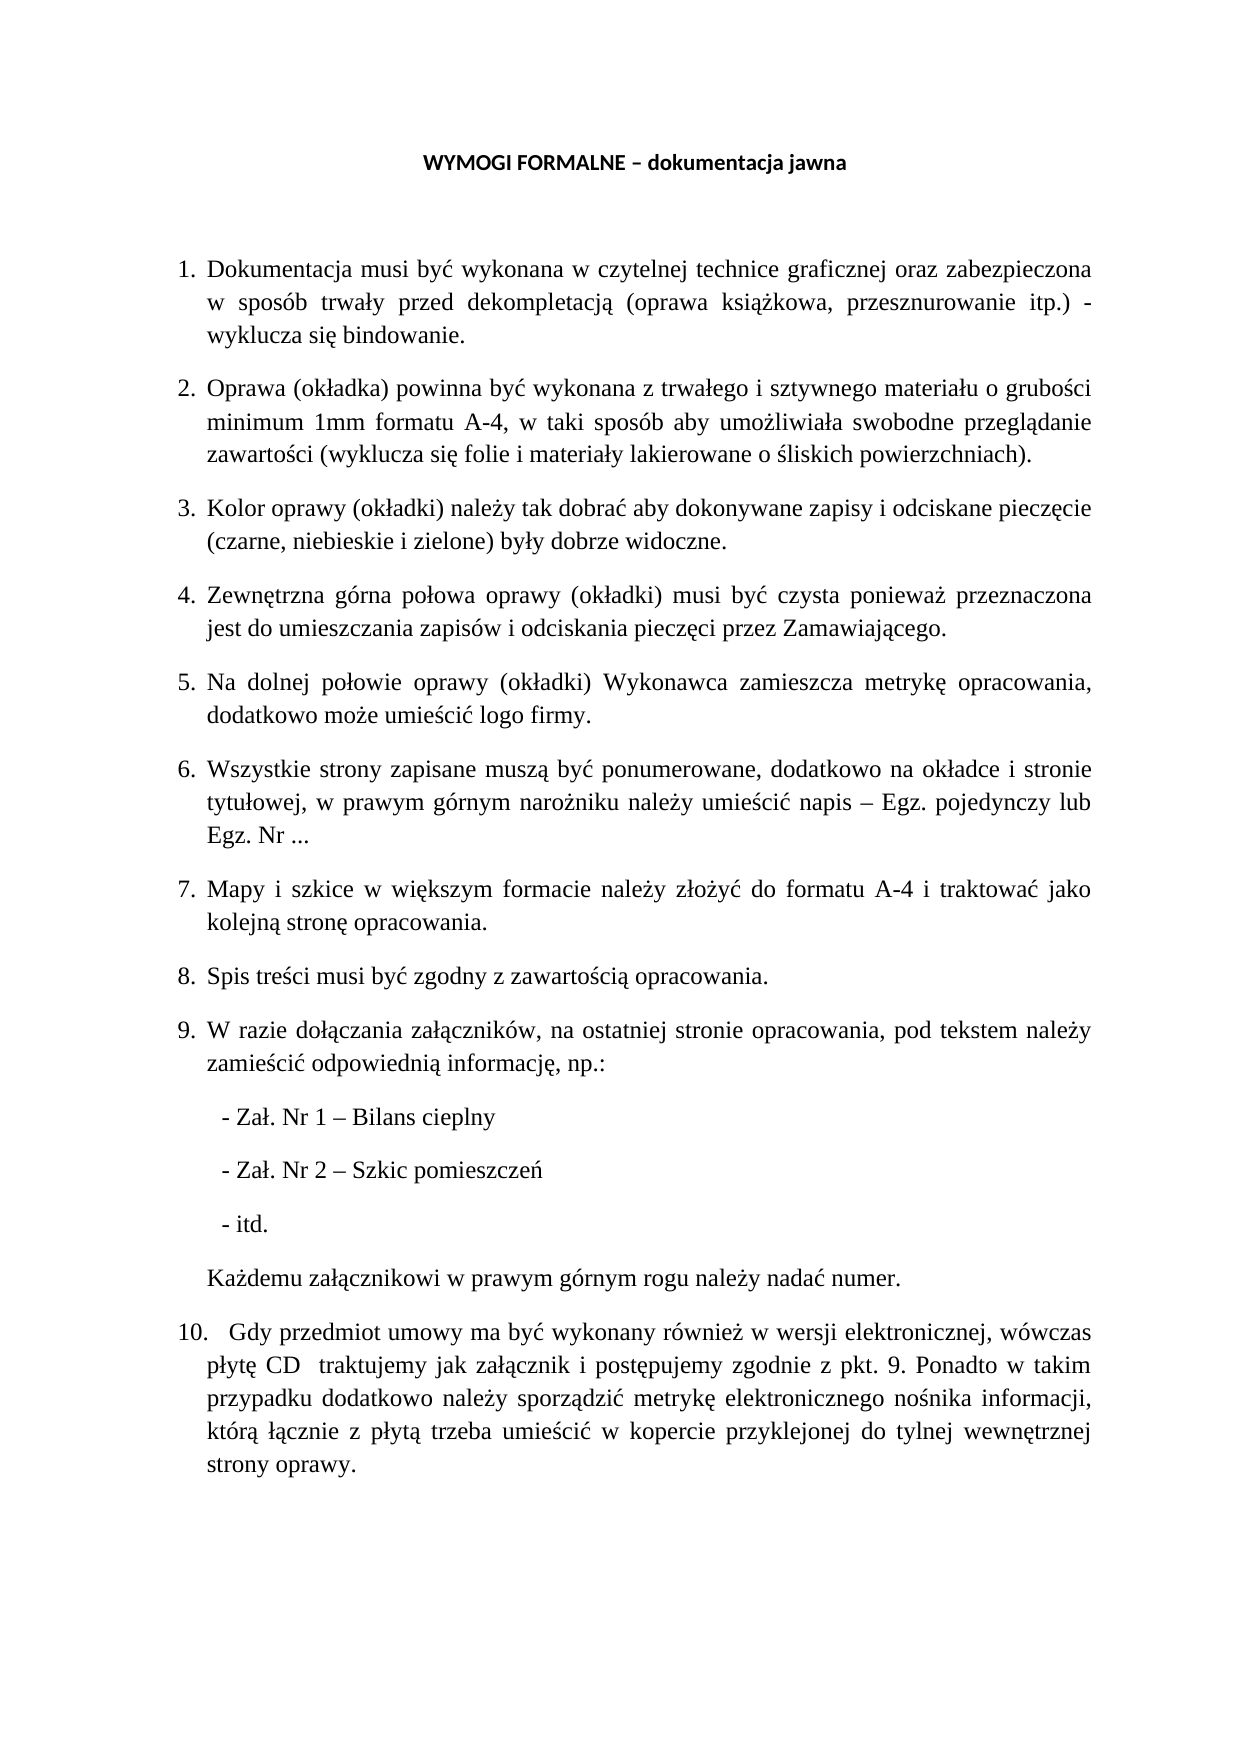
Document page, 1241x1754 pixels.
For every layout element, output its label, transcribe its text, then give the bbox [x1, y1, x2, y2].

text 2. Oprawa (okładka) powinna być wykonana z trwałego i sztywnego materiału o grubości minimum 1mm formatu A-4, w taki sposób aby umożliwiała swobodne przeglądanie zawartości (wyklucza się folie i materiały lakierowane o śliskich powierzchniach). [177, 373, 1093, 468]
text 3. Kolor oprawy (okładki) należy tak dobrać aby dokonywane zapisy i odciskane pieczęcie (czarne, niebieskie i zielone) były dobrze widoczne. [177, 493, 1093, 555]
text 8. Spis treści musi być zgodny z zawartością opracowania. [177, 961, 1093, 989]
text Każdemu załącznikowi w prawym górnym rogu należy nadać numer. [207, 1263, 1093, 1292]
text 4. Zewnętrzna górna połowa oprawy (okładki) musi być czysta ponieważ przeznaczona jest do umieszczania zapisów i odciskania pieczęci przez Zamawiającego. [177, 580, 1093, 642]
text 1. Dokumentacja musi być wykonana w czytelnej technice graficznej oraz zabezpieczona w sposób trwały przed dekompletacją (oprawa książkowa, przesznurowanie itp.) - wyklucza się bindowanie. [177, 254, 1093, 348]
text 6. Wszystkie strony zapisane muszą być ponumerowane, dodatkowo na okładce i stronie tytułowej, w prawym górnym narożniku należy umieścić napis – Egz. pojedynczy lub Egz. Nr ... [177, 754, 1093, 849]
text WYMOGI FORMALNE – dokumentacja jawna [177, 148, 1093, 176]
text - itd. [207, 1209, 1093, 1238]
text - Zał. Nr 1 – Bilans cieplny [207, 1102, 1093, 1130]
text - Zał. Nr 2 – Szkic pomieszczeń [207, 1155, 1093, 1184]
text 7. Mapy i szkice w większym formacie należy złożyć do formatu A-4 i traktować jako kolejną stronę opracowania. [177, 874, 1093, 936]
text 9. W razie dołączania załączników, na ostatniej stronie opracowania, pod tekstem należy zamieścić odpowiednią informację, np.: [177, 1015, 1093, 1076]
text 10. Gdy przedmiot umowy ma być wykonany również w wersji elektronicznej, wówczas płytę CD traktujemy jak załącznik i postępujemy zgodnie z pkt. 9. Ponadto w takim przypadku dodatkowo należy sporządzić metrykę elektronicznego nośnika informacji, którą łącznie z płytą trzeba umieścić w kopercie przyklejonej do tylnej wewnętrznej strony oprawy. [177, 1317, 1093, 1478]
text 5. Na dolnej połowie oprawy (okładki) Wykonawca zamieszcza metrykę opracowania, dodatkowo może umieścić logo firmy. [177, 667, 1093, 729]
